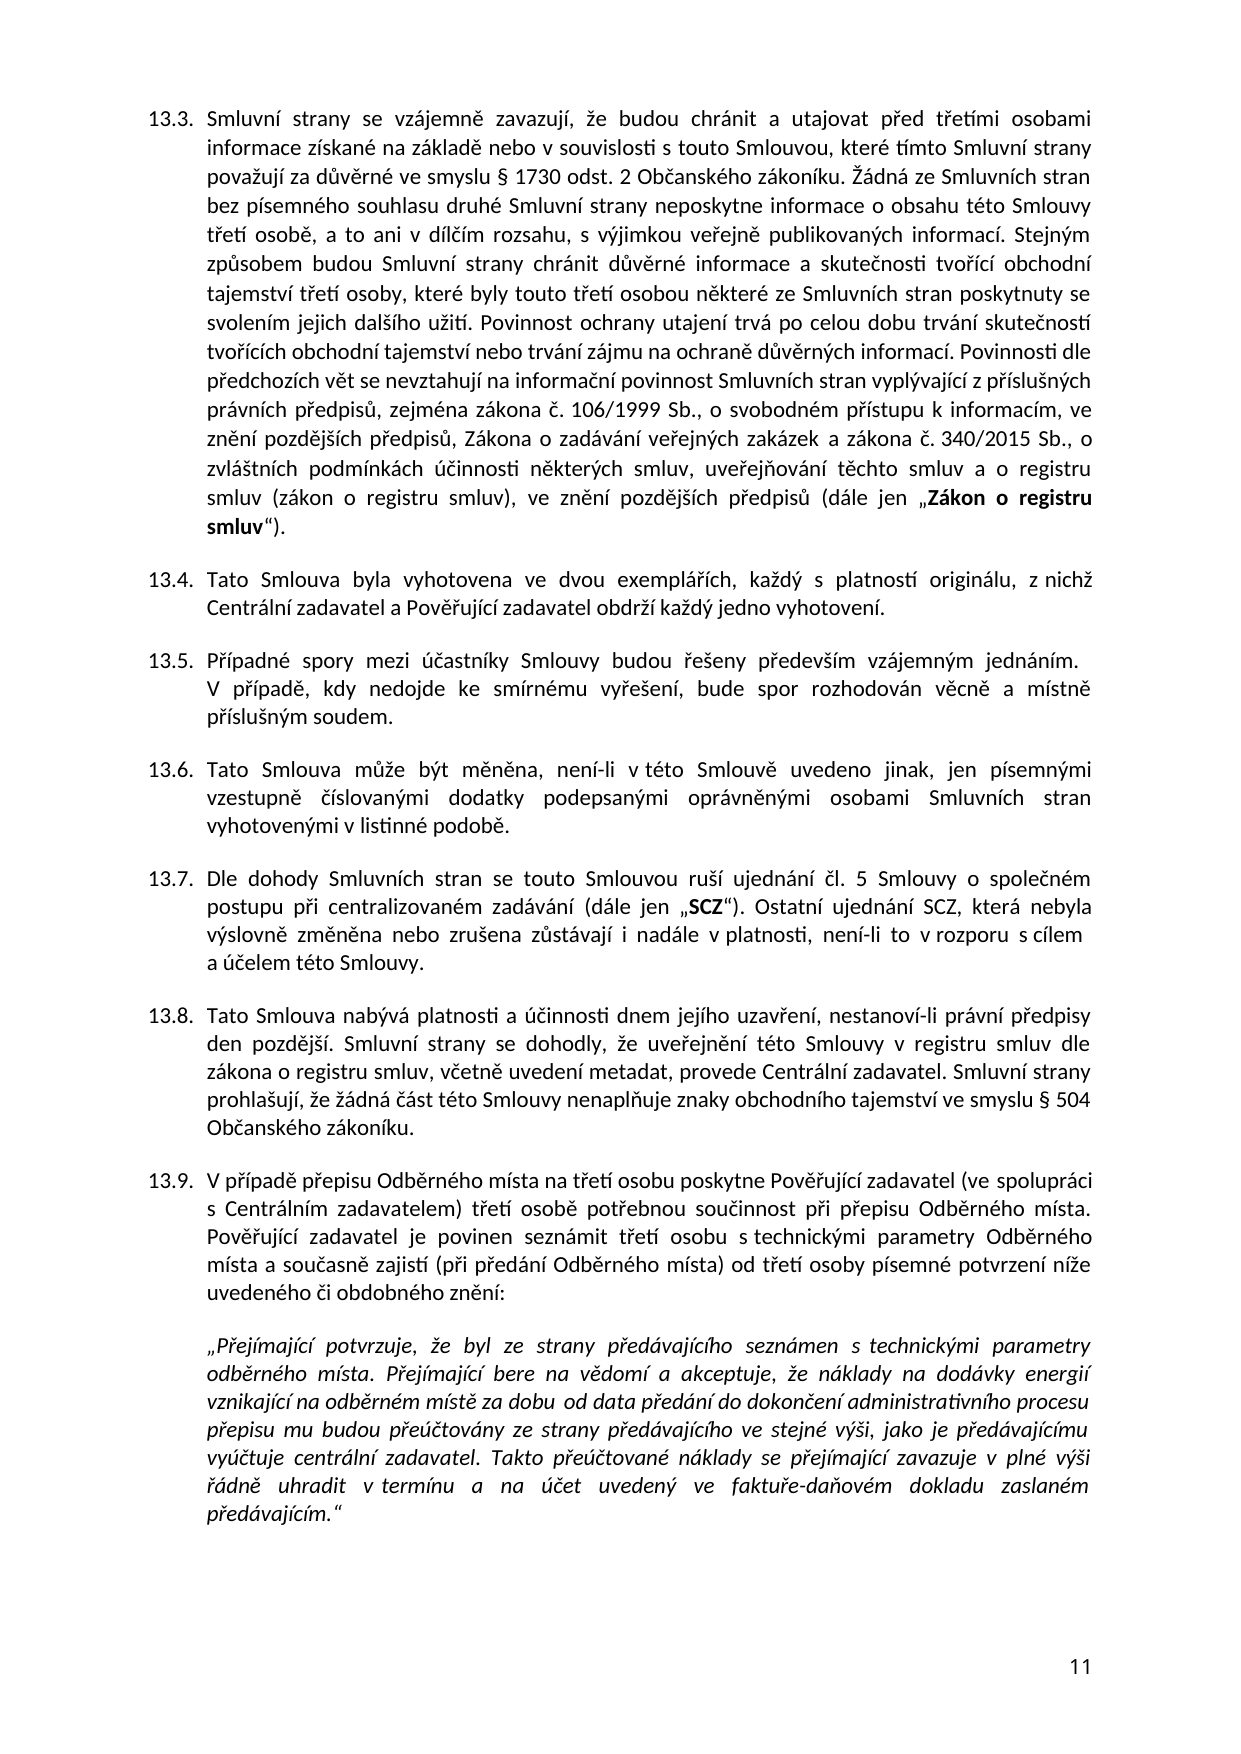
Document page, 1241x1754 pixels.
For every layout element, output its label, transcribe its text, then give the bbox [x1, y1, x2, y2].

subtitle Tato Smlouva může být měněna, není-li v této Smlouvě uvedeno jinak, jen písemnými vzestupně číslovanými dodatky podepsanými oprávněnými osobami Smluvních stran vyhotovenými v listinné podobě. [148, 755, 1093, 839]
subtitle Případné spory mezi účastníky Smlouvy budou řešeny především vzájemným jednáním. V případě, kdy nedojde ke smírnému vyřešení, bude spor rozhodován věcně a místně příslušným soudem. [148, 646, 1093, 730]
subtitle Dle dohody Smluvních stran se touto Smlouvou ruší ujednání čl. 5 Smlouvy o společném postupu při centralizovaném zadávání (dále jen „SCZ“). Ostatní ujednání SCZ, která nebyla výslovně změněna nebo zrušena zůstávají i nadále v platnosti, není-li to v rozporu s cílem a účelem této Smlouvy. [148, 864, 1093, 976]
subtitle „Přejímající potvrzuje, že byl ze strany předávajícího seznámen s technickými parametry odběrného místa. Přejímající bere na vědomí a akceptuje, že náklady na dodávky energií vznikající na odběrném místě za dobu od data předání do dokončení administrativního procesu přepisu mu budou přeúčtovány ze strany předávajícího ve stejné výši, jako je předávajícímu vyúčtuje centrální zadavatel. Takto přeúčtované náklady se přejímající zavazuje v plné výši řádně uhradit v termínu a na účet uvedený ve faktuře-daňovém dokladu zaslaném předávajícím.“ [207, 1331, 1093, 1528]
subtitle V případě přepisu Odběrného místa na třetí osobu poskytne Pověřující zadavatel (ve spolupráci s Centrálním zadavatelem) třetí osobě potřebnou součinnost při přepisu Odběrného místa. Pověřující zadavatel je povinen seznámit třetí osobu s technickými parametry Odběrného místa a současně zajistí (při předání Odběrného místa) od třetí osoby písemné potvrzení níže uvedeného či obdobného znění: [148, 1166, 1093, 1306]
subtitle Tato Smlouva byla vyhotovena ve dvou exemplářích, každý s platností originálu, z nichž Centrální zadavatel a Pověřující zadavatel obdrží každý jedno vyhotovení. [148, 565, 1093, 621]
subtitle Tato Smlouva nabývá platnosti a účinnosti dnem jejího uzavření, nestanoví-li právní předpisy den pozdější. Smluvní strany se dohodly, že uveřejnění této Smlouvy v registru smluv dle zákona o registru smluv, včetně uvedení metadat, provede Centrální zadavatel. Smluvní strany prohlašují, že žádná část této Smlouvy nenaplňuje znaky obchodního tajemství ve smyslu § 504 Občanského zákoníku. [148, 1001, 1093, 1141]
subtitle Smluvní strany se vzájemně zavazují, že budou chránit a utajovat před třetími osobami informace získané na základě nebo v souvislosti s touto Smlouvou, které tímto Smluvní strany považují za důvěrné ve smyslu § 1730 odst. 2 Občanského zákoníku. Žádná ze Smluvních stran bez písemného souhlasu druhé Smluvní strany neposkytne informace o obsahu této Smlouvy třetí osobě, a to ani v dílčím rozsahu, s výjimkou veřejně publikovaných informací. Stejným způsobem budou Smluvní strany chránit důvěrné informace a skutečnosti tvořící obchodní tajemství třetí osoby, které byly touto třetí osobou některé ze Smluvních stran poskytnuty se svolením jejich dalšího užití. Povinnost ochrany utajení trvá po celou dobu trvání skutečností tvořících obchodní tajemství nebo trvání zájmu na ochraně důvěrných informací. Povinnosti dle předchozích vět se nevztahují na informační povinnost Smluvních stran vyplývající z příslušných právních předpisů, zejména zákona č. 106/1999 Sb., o svobodném přístupu k informacím, ve znění pozdějších předpisů, Zákona o zadávání veřejných zakázek a zákona č. 340/2015 Sb., o zvláštních podmínkách účinnosti některých smluv, uveřejňování těchto smluv a o registru smluv (zákon o registru smluv), ve znění pozdějších předpisů (dále jen „Zákon o registru smluv“). [148, 102, 1093, 540]
